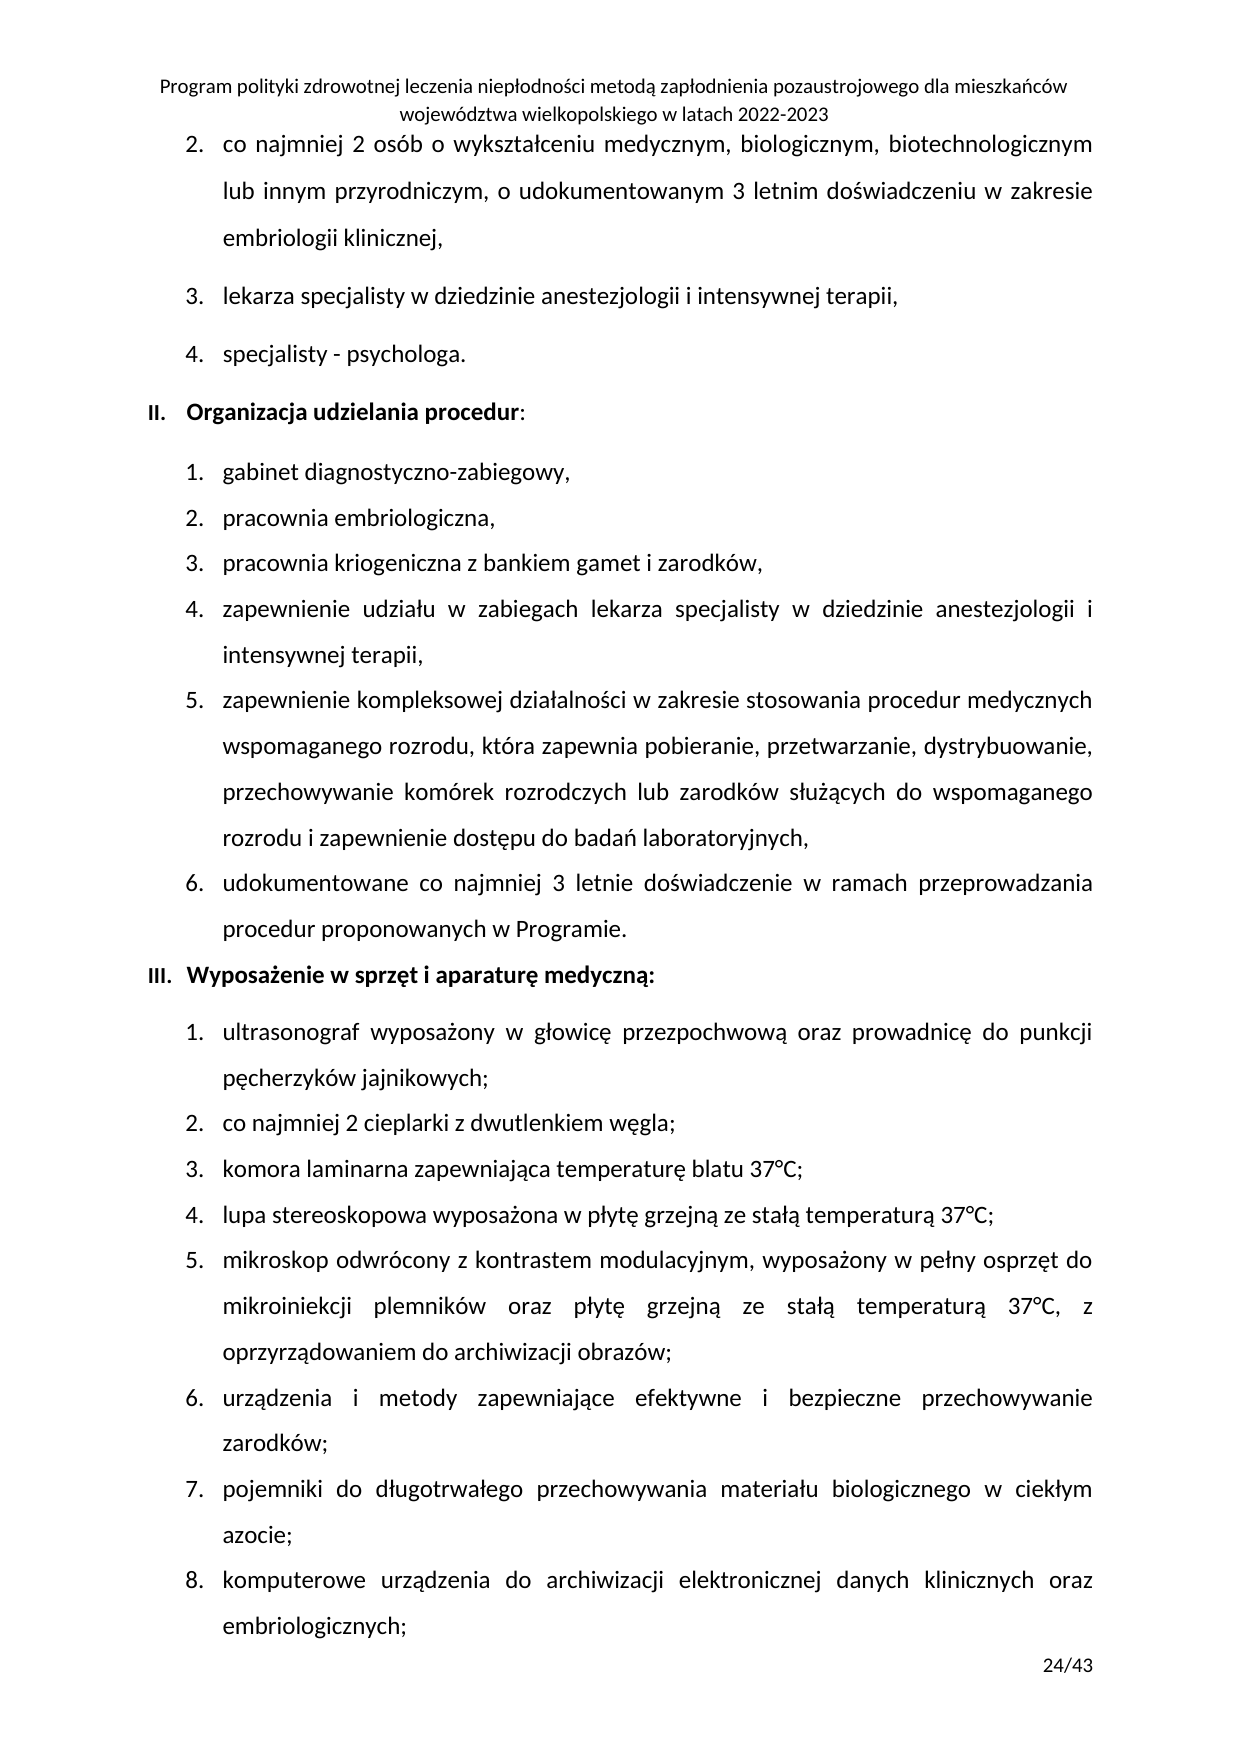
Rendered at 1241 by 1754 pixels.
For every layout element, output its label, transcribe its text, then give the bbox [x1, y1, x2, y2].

list co najmniej 2 cieplarki z dwutlenkiem węgla; [185, 1107, 1094, 1138]
list udokumentowane co najmniej 3 letnie doświadczenie w ramach przeprowadzania procedur proponowanych w Programie. [185, 867, 1094, 944]
list komputerowe urządzenia do archiwizacji elektronicznej danych klinicznych oraz embriologicznych; [185, 1565, 1094, 1641]
list co najmniej 2 osób o wykształceniu medycznym, biologicznym, biotechnologicznym lub innym przyrodniczym, o udokumentowanym 3 letnim doświadczeniu w zakresie embriologii klinicznej, [185, 128, 1094, 253]
list urządzenia i metody zapewniające efektywne i bezpieczne przechowywanie zarodków; [185, 1382, 1094, 1458]
list Organizacja udzielania procedur: [148, 396, 1094, 426]
list pojemniki do długotrwałego przechowywania materiału biologicznego w ciekłym azocie; [185, 1473, 1094, 1549]
list zapewnienie udziału w zabiegach lekarza specjalisty w dziedzinie anestezjologii i intensywnej terapii, [185, 593, 1094, 669]
list pracownia kriogeniczna z bankiem gamet i zarodków, [185, 547, 1094, 578]
list zapewnienie kompleksowej działalności w zakresie stosowania procedur medycznych wspomaganego rozrodu, która zapewnia pobieranie, przetwarzanie, dystrybuowanie, przechowywanie komórek rozrodczych lub zarodków służących do wspomaganego rozrodu i zapewnienie dostępu do badań laboratoryjnych, [185, 684, 1094, 852]
list gabinet diagnostyczno-zabiegowy, [185, 456, 1094, 486]
list mikroskop odwrócony z kontrastem modulacyjnym, wyposażony w pełny osprzęt do mikroiniekcji plemników oraz płytę grzejną ze stałą temperaturą 37°C, z oprzyrządowaniem do archiwizacji obrazów; [185, 1244, 1094, 1367]
list Wyposażenie w sprzęt i aparaturę medyczną: [148, 959, 1094, 989]
list specjalisty - psychologa. [185, 338, 1094, 368]
list ultrasonograf wyposażony w głowicę przezpochwową oraz prowadnicę do punkcji pęcherzyków jajnikowych; [185, 1016, 1094, 1092]
list lekarza specjalisty w dziedzinie anestezjologii i intensywnej terapii, [185, 280, 1094, 311]
list pracownia embriologiczna, [185, 502, 1094, 532]
list lupa stereoskopowa wyposażona w płytę grzejną ze stałą temperaturą 37°C; [185, 1199, 1094, 1229]
list komora laminarna zapewniająca temperaturę blatu 37°C; [185, 1153, 1094, 1184]
